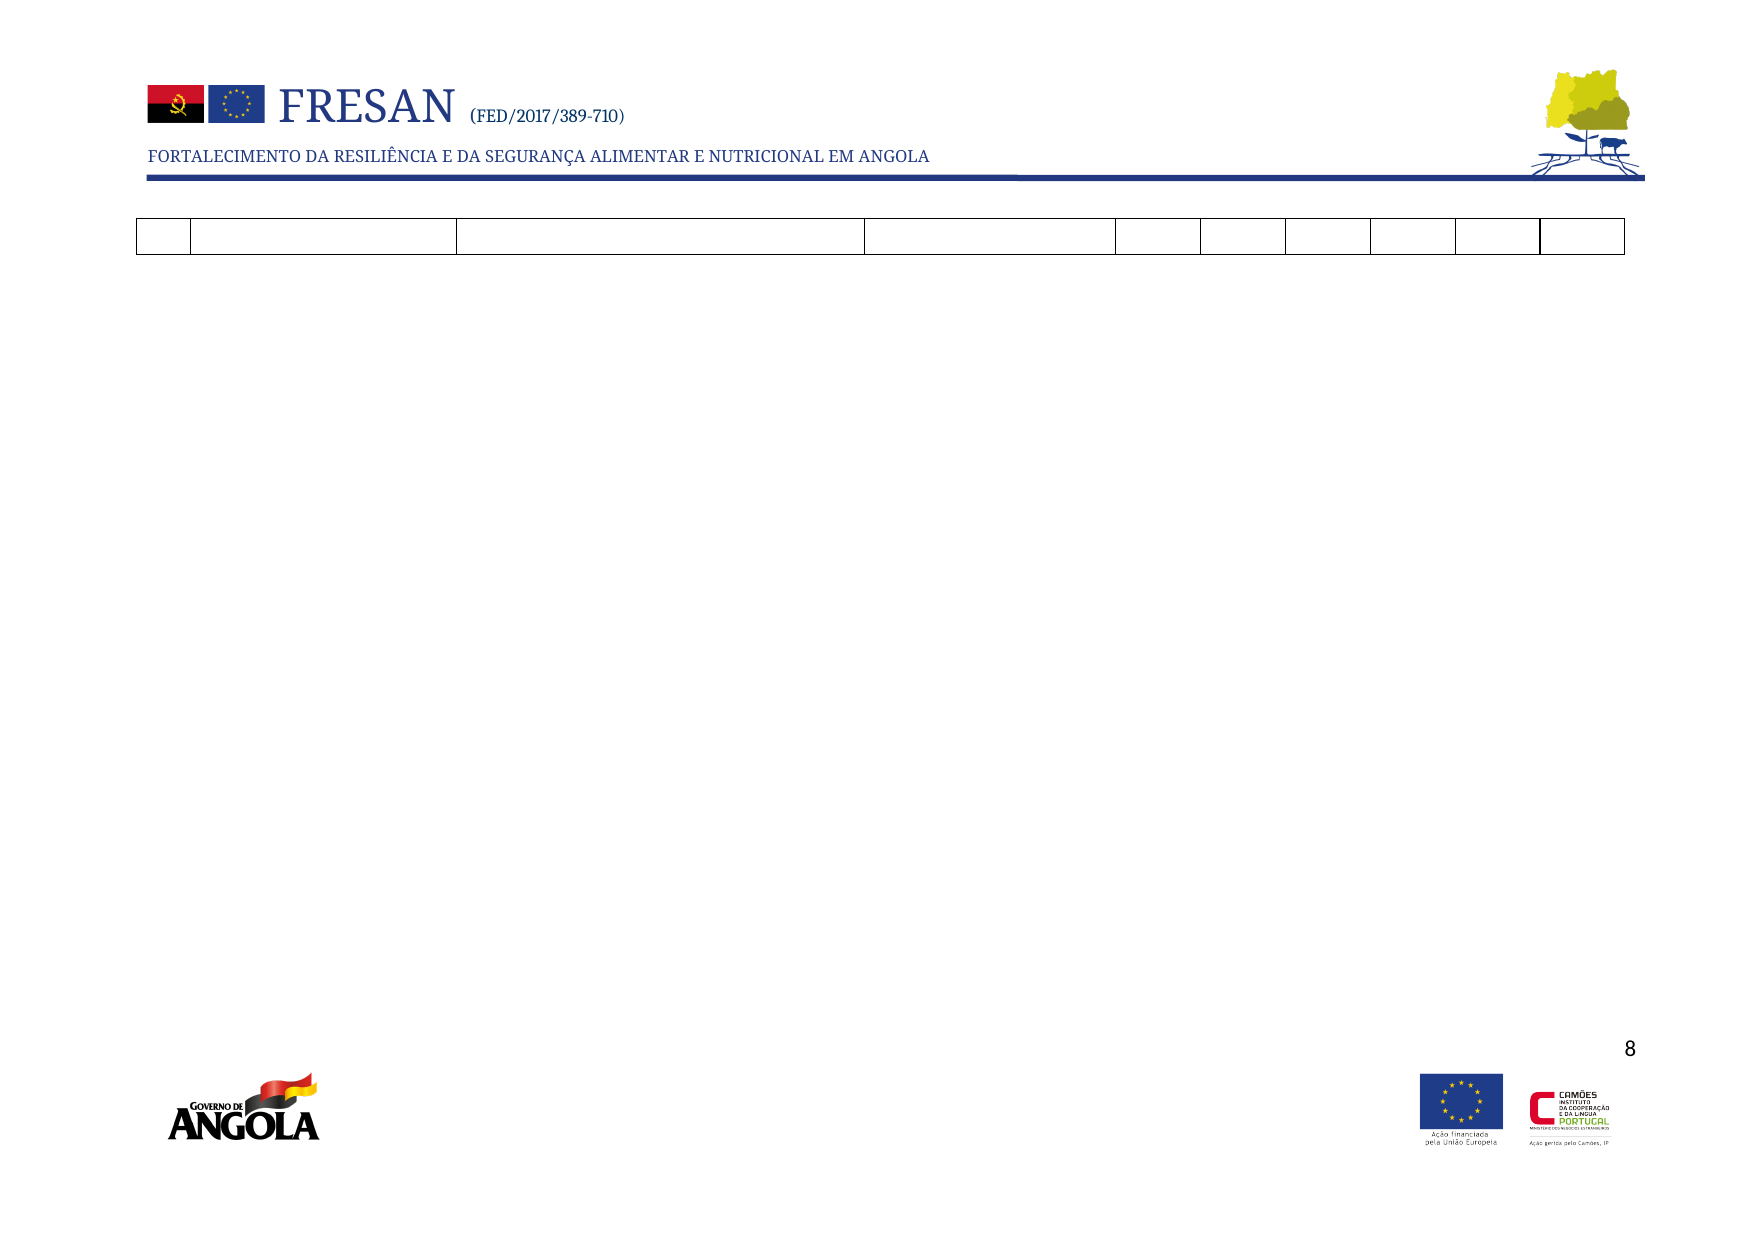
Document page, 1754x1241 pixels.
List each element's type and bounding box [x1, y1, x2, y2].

picture [167, 1072, 320, 1140]
table_cell [1456, 219, 1539, 254]
table_cell [865, 219, 1115, 254]
picture [147, 85, 265, 123]
table_cell [1286, 219, 1370, 254]
table_cell [1541, 219, 1624, 254]
table_cell [1201, 219, 1285, 254]
picture [1525, 61, 1647, 189]
picture [1417, 1072, 1615, 1148]
table_cell [137, 219, 190, 254]
table_cell [1116, 219, 1200, 254]
table_cell [191, 219, 456, 254]
table_cell [457, 219, 864, 254]
table_cell [1371, 219, 1455, 254]
